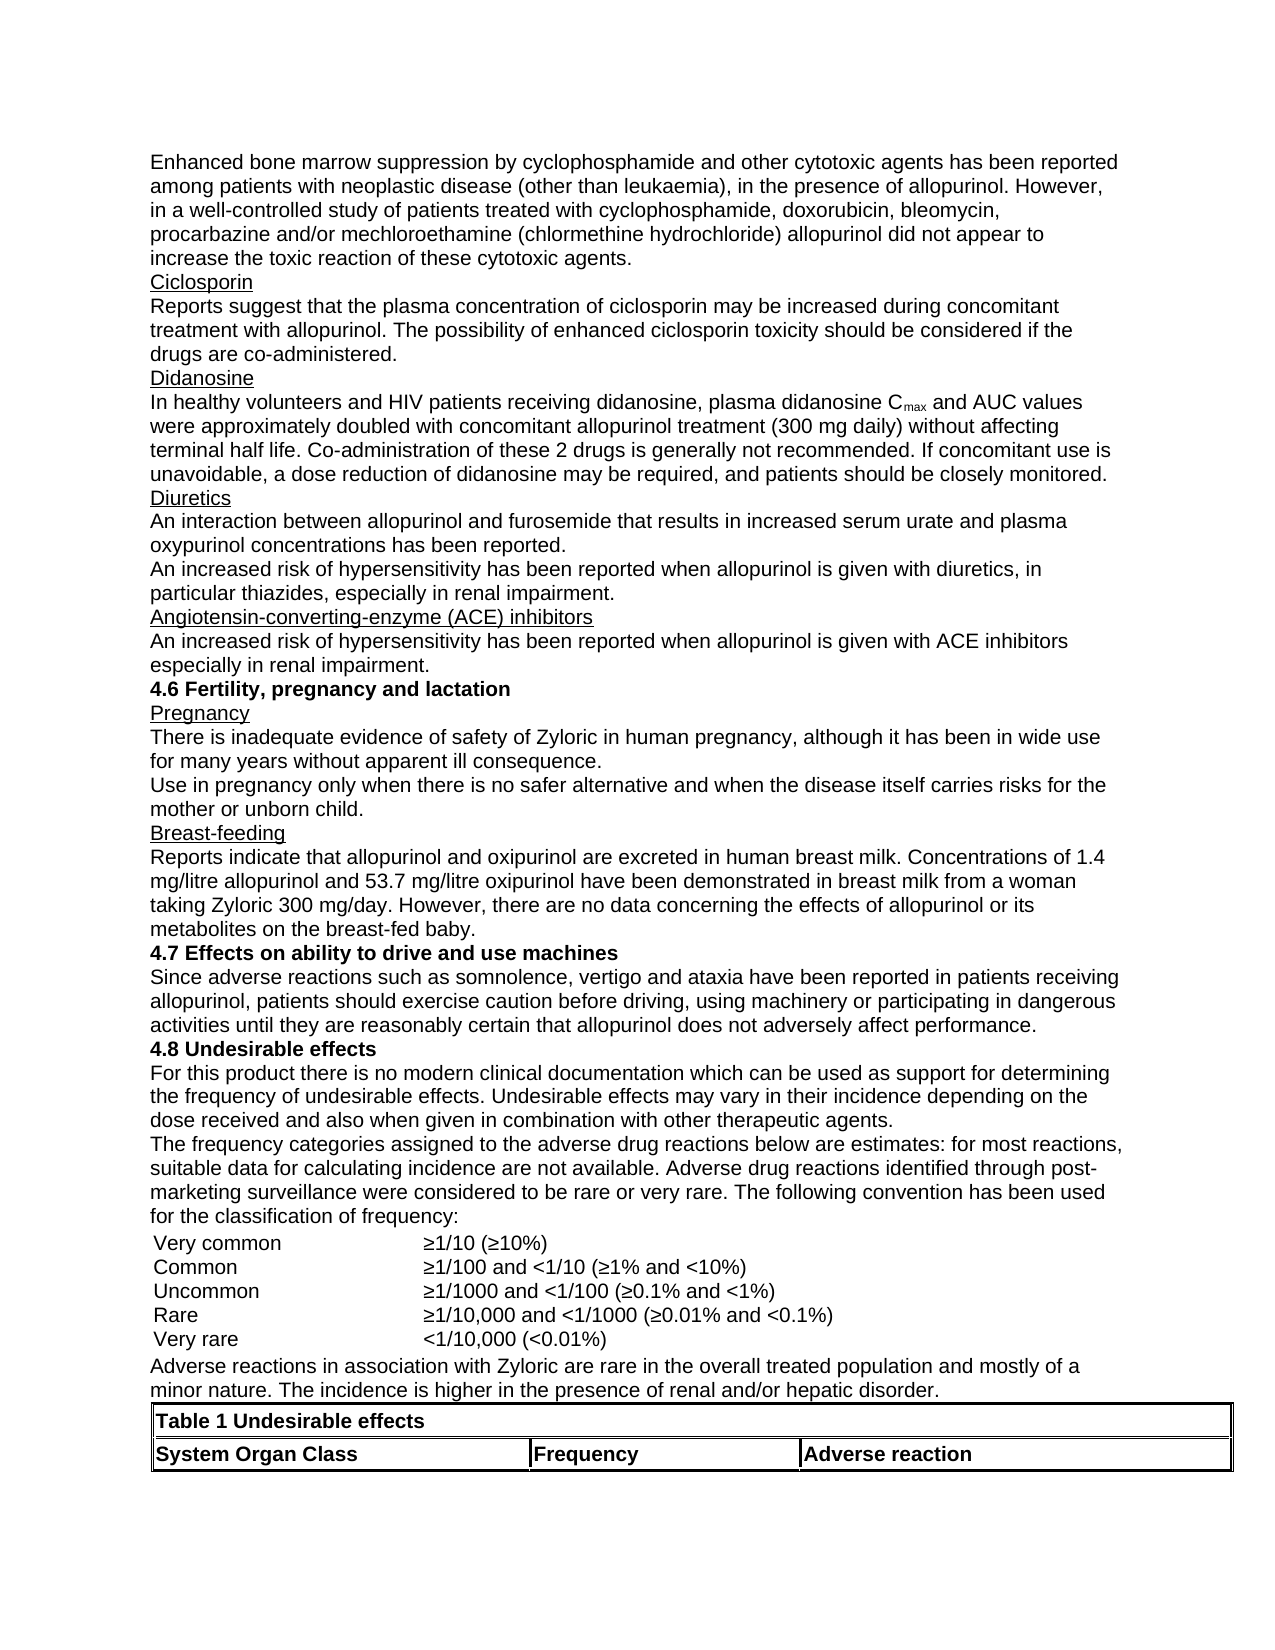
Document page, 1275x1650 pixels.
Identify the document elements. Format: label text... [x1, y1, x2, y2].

text Reports indicate that allopurinol and oxipurinol are excreted in human breast milk. Concentrations of 1.4 mg/litre allopurinol and 53.7 mg/litre oxipurinol have been demonstrated in breast milk from a woman taking Zyloric 300 mg/day. However, there are no data concerning the effects of allopurinol or its metabolites on the breast-fed baby. [150, 845, 1125, 941]
text Didanosine [150, 366, 1125, 389]
text For this product there is no modern clinical documentation which can be used as support for determining the frequency of undesirable effects. Undesirable effects may vary in their incidence depending on the dose received and also when given in combination with other therapeutic agents. [150, 1060, 1125, 1132]
text An interaction between allopurinol and furosemide that results in increased serum urate and plasma oxypurinol concentrations has been reported. [150, 509, 1125, 557]
text Adverse reactions in association with Zyloric are rare in the overall treated population and mostly of a minor nature. The incidence is higher in the presence of renal and/or hepatic disorder. [150, 1354, 1125, 1402]
table_cell Adverse reaction [800, 1436, 1232, 1469]
text Breast-feeding [150, 821, 1125, 845]
text 4.7 Effects on ability to drive and use machines [150, 941, 1125, 964]
text In healthy volunteers and HIV patients receiving didanosine, plasma didanosine Cmax and AUC values were approximately doubled with concomitant allopurinol treatment (300 mg daily) without affecting terminal half life. Co-administration of these 2 drugs is generally not recommended. If concomitant use is unavoidable, a dose reduction of didanosine may be required, and patients should be closely monitored. [150, 389, 1125, 485]
text Ciclosporin [150, 270, 1125, 294]
text Angiotensin-converting-enzyme (ACE) inhibitors [150, 605, 1125, 629]
table_header Very common Common Uncommon Rare Very rare [150, 1228, 420, 1354]
table_cell System Organ Class [152, 1436, 530, 1469]
text 4.8 Undesirable effects [150, 1036, 1125, 1060]
text An increased risk of hypersensitivity has been reported when allopurinol is given with diuretics, in particular thiazides, especially in renal impairment. [150, 557, 1125, 605]
text Use in pregnancy only when there is no safer alternative and when the disease itself carries risks for the mother or unborn child. [150, 773, 1125, 821]
text Reports suggest that the plasma concentration of ciclosporin may be increased during concomitant treatment with allopurinol. The possibility of enhanced ciclosporin toxicity should be considered if the drugs are co-administered. [150, 294, 1125, 366]
text Since adverse reactions such as somnolence, vertigo and ataxia have been reported in patients receiving allopurinol, patients should exercise caution before driving, using machinery or participating in dangerous activities until they are reasonably certain that allopurinol does not adversely affect performance. [150, 964, 1125, 1036]
text 4.6 Fertility, pregnancy and lactation [150, 677, 1125, 701]
text Enhanced bone marrow suppression by cyclophosphamide and other cytotoxic agents has been reported among patients with neoplastic disease (other than leukaemia), in the presence of allopurinol. However, in a well-controlled study of patients treated with cyclophosphamide, doxorubicin, bleomycin, procarbazine and/or mechloroethamine (chlormethine hydrochloride) allopurinol did not appear to increase the toxic reaction of these cytotoxic agents. [150, 150, 1125, 270]
table_header Table 1 Undesirable effects [154, 1405, 1230, 1436]
table_cell Frequency [530, 1439, 800, 1469]
text Pregnancy [150, 701, 1125, 725]
text Diuretics [150, 485, 1125, 509]
text An increased risk of hypersensitivity has been reported when allopurinol is given with ACE inhibitors especially in renal impairment. [150, 629, 1125, 677]
text The frequency categories assigned to the adverse drug reactions below are estimates: for most reactions, suitable data for calculating incidence are not available. Adverse drug reactions identified through post-marketing surveillance were considered to be rare or very rare. The following convention has been used for the classification of frequency: [150, 1132, 1125, 1228]
table_header ≥1/10 (≥10%) ≥1/100 and <1/10 (≥1% and <10%) ≥1/1000 and <1/100 (≥0.1% and <1%) ≥1/10,000 and <1/1000 (≥0.01% and <0.1%) <1/10,000 (<0.01%) [420, 1228, 1230, 1354]
text There is inadequate evidence of safety of Zyloric in human pregnancy, although it has been in wide use for many years without apparent ill consequence. [150, 725, 1125, 773]
